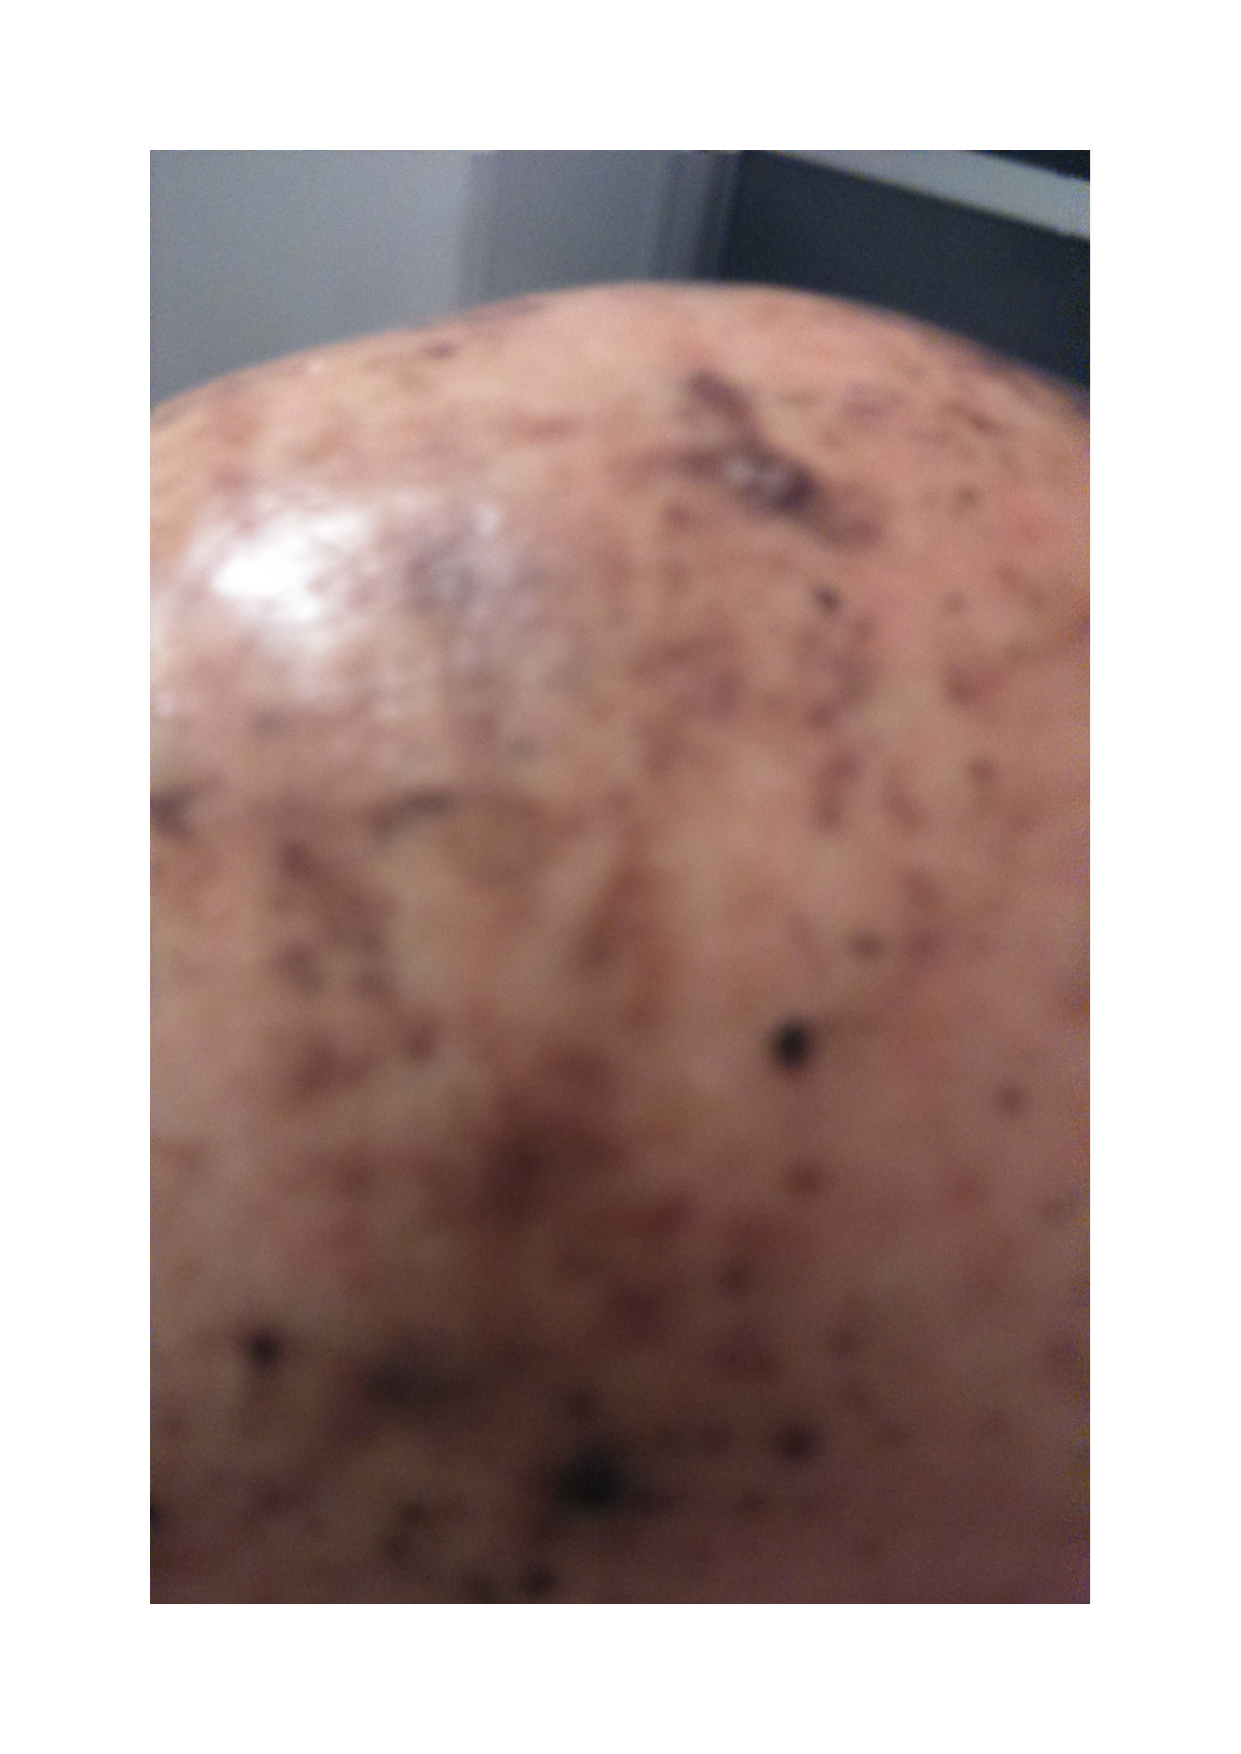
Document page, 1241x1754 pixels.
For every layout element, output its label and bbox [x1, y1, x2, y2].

picture [150, 150, 1091, 1604]
